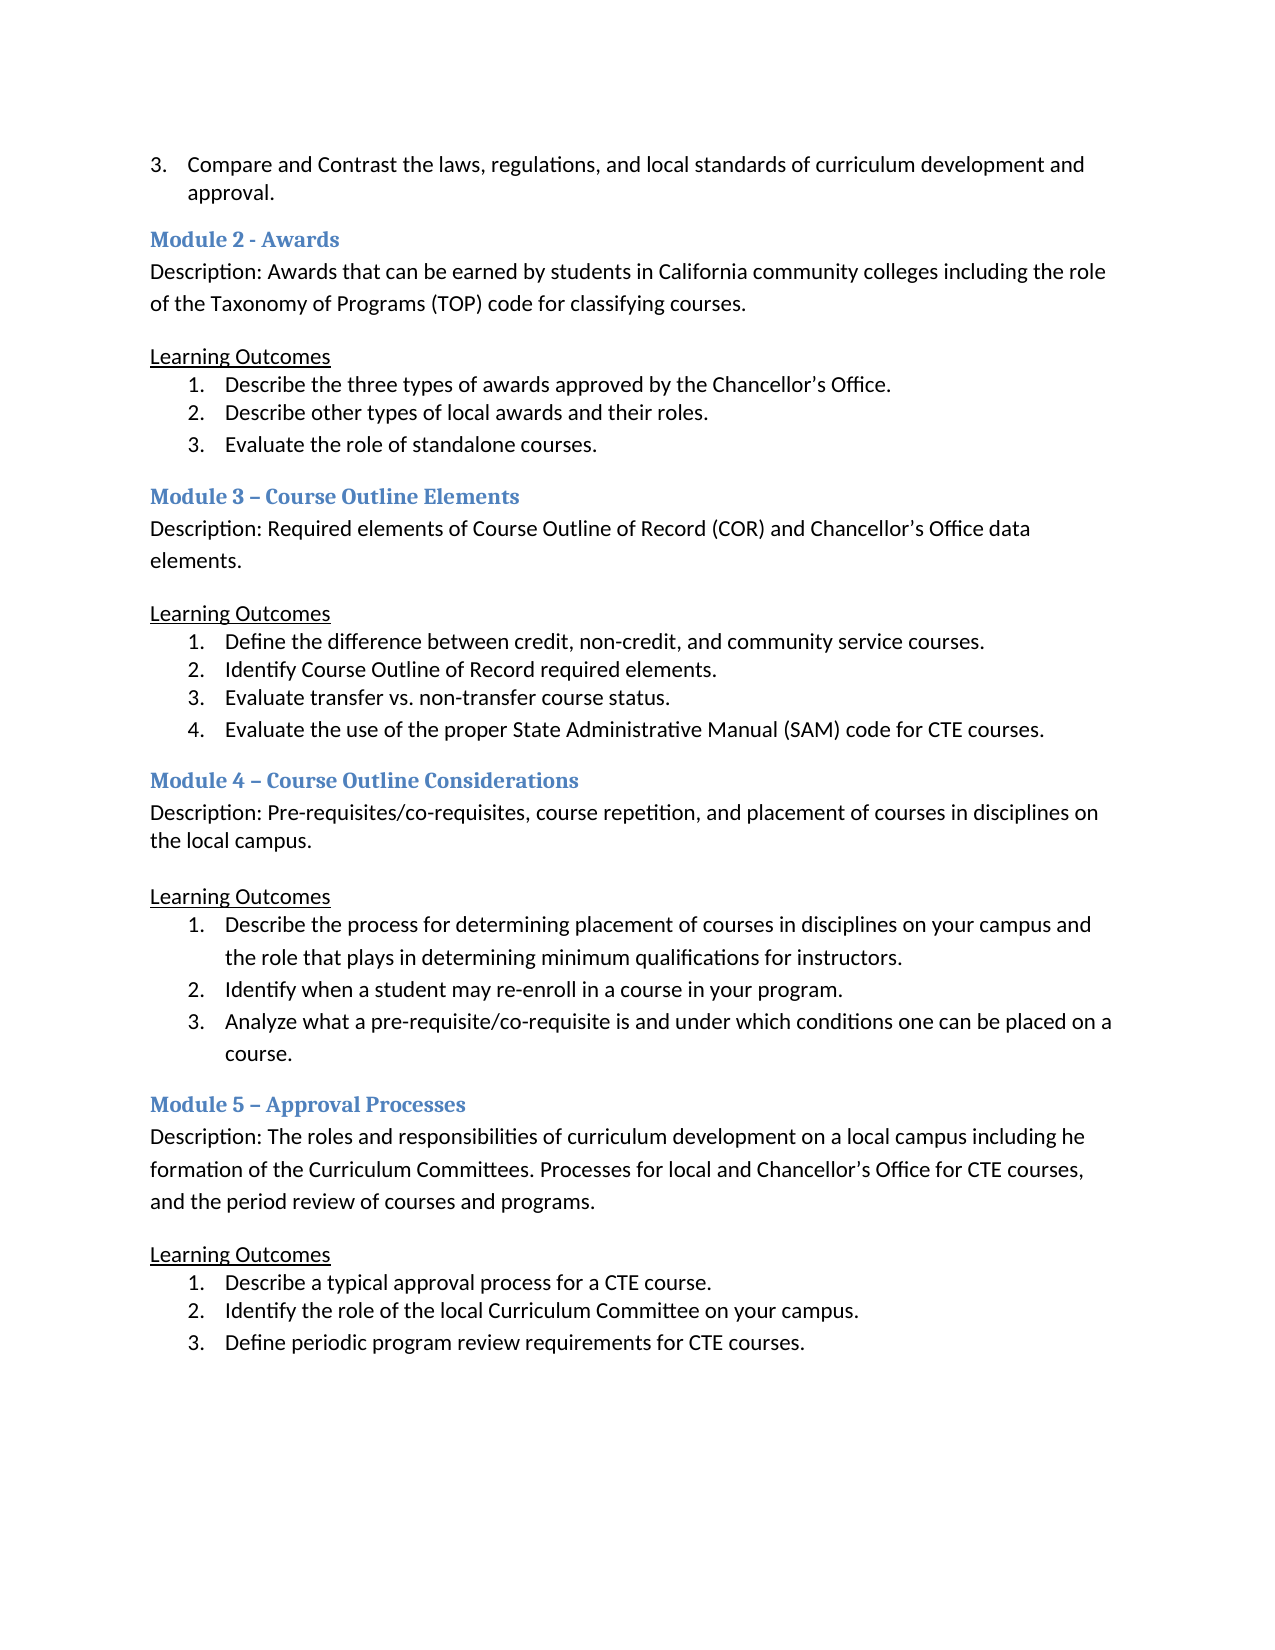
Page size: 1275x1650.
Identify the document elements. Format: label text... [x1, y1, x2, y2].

subtitle Module 5 – Approval Processes [150, 1092, 1125, 1119]
list Identify Course Outline of Record required elements. [187, 655, 1125, 683]
text Description: Required elements of Course Outline of Record (COR) and Chancellor’s Office data elements. [150, 514, 1125, 574]
subtitle Module 4 – Course Outline Considerations [150, 768, 1125, 794]
list Describe other types of local awards and their roles. [187, 398, 1125, 426]
list Define the difference between credit, non-credit, and community service courses. [187, 627, 1125, 655]
text Learning Outcomes [150, 599, 1125, 627]
text Description: Pre-requisites/co-requisites, course repetition, and placement of courses in disciplines on the local campus. Learning Outcomes [150, 798, 1125, 911]
text Learning Outcomes [150, 1240, 1125, 1268]
list Describe the process for determining placement of courses in disciplines on your campus and the role that plays in determining minimum qualifications for instructors. [187, 911, 1125, 971]
list Evaluate transfer vs. non-transfer course status. [187, 683, 1125, 711]
list Identify when a student may re-enroll in a course in your program. [187, 975, 1125, 1003]
list Evaluate the use of the proper State Administrative Manual (SAM) code for CTE courses. [187, 715, 1125, 743]
list Describe a typical approval process for a CTE course. [187, 1268, 1125, 1296]
list Compare and Contrast the laws, regulations, and local standards of curriculum development and approval. [150, 150, 1125, 206]
list Identify the role of the local Curriculum Committee on your campus. [187, 1296, 1125, 1324]
list Define periodic program review requirements for CTE courses. [187, 1328, 1125, 1356]
list Evaluate the role of standalone courses. [187, 431, 1125, 458]
subtitle Module 2 - Awards [150, 227, 1125, 253]
text Description: Awards that can be earned by students in California community colleges including the role of the Taxonomy of Programs (TOP) code for classifying courses. [150, 257, 1125, 317]
subtitle Module 3 – Course Outline Elements [150, 483, 1125, 510]
text Description: The roles and responsibilities of curriculum development on a local campus including he formation of the Curriculum Committees. Processes for local and Chancellor’s Office for CTE courses, and the period review of courses and programs. [150, 1122, 1125, 1215]
list Analyze what a pre-requisite/co-requisite is and under which conditions one can be placed on a course. [187, 1007, 1125, 1067]
list Describe the three types of awards approved by the Chancellor’s Office. [187, 370, 1125, 398]
text Learning Outcomes [150, 342, 1125, 370]
